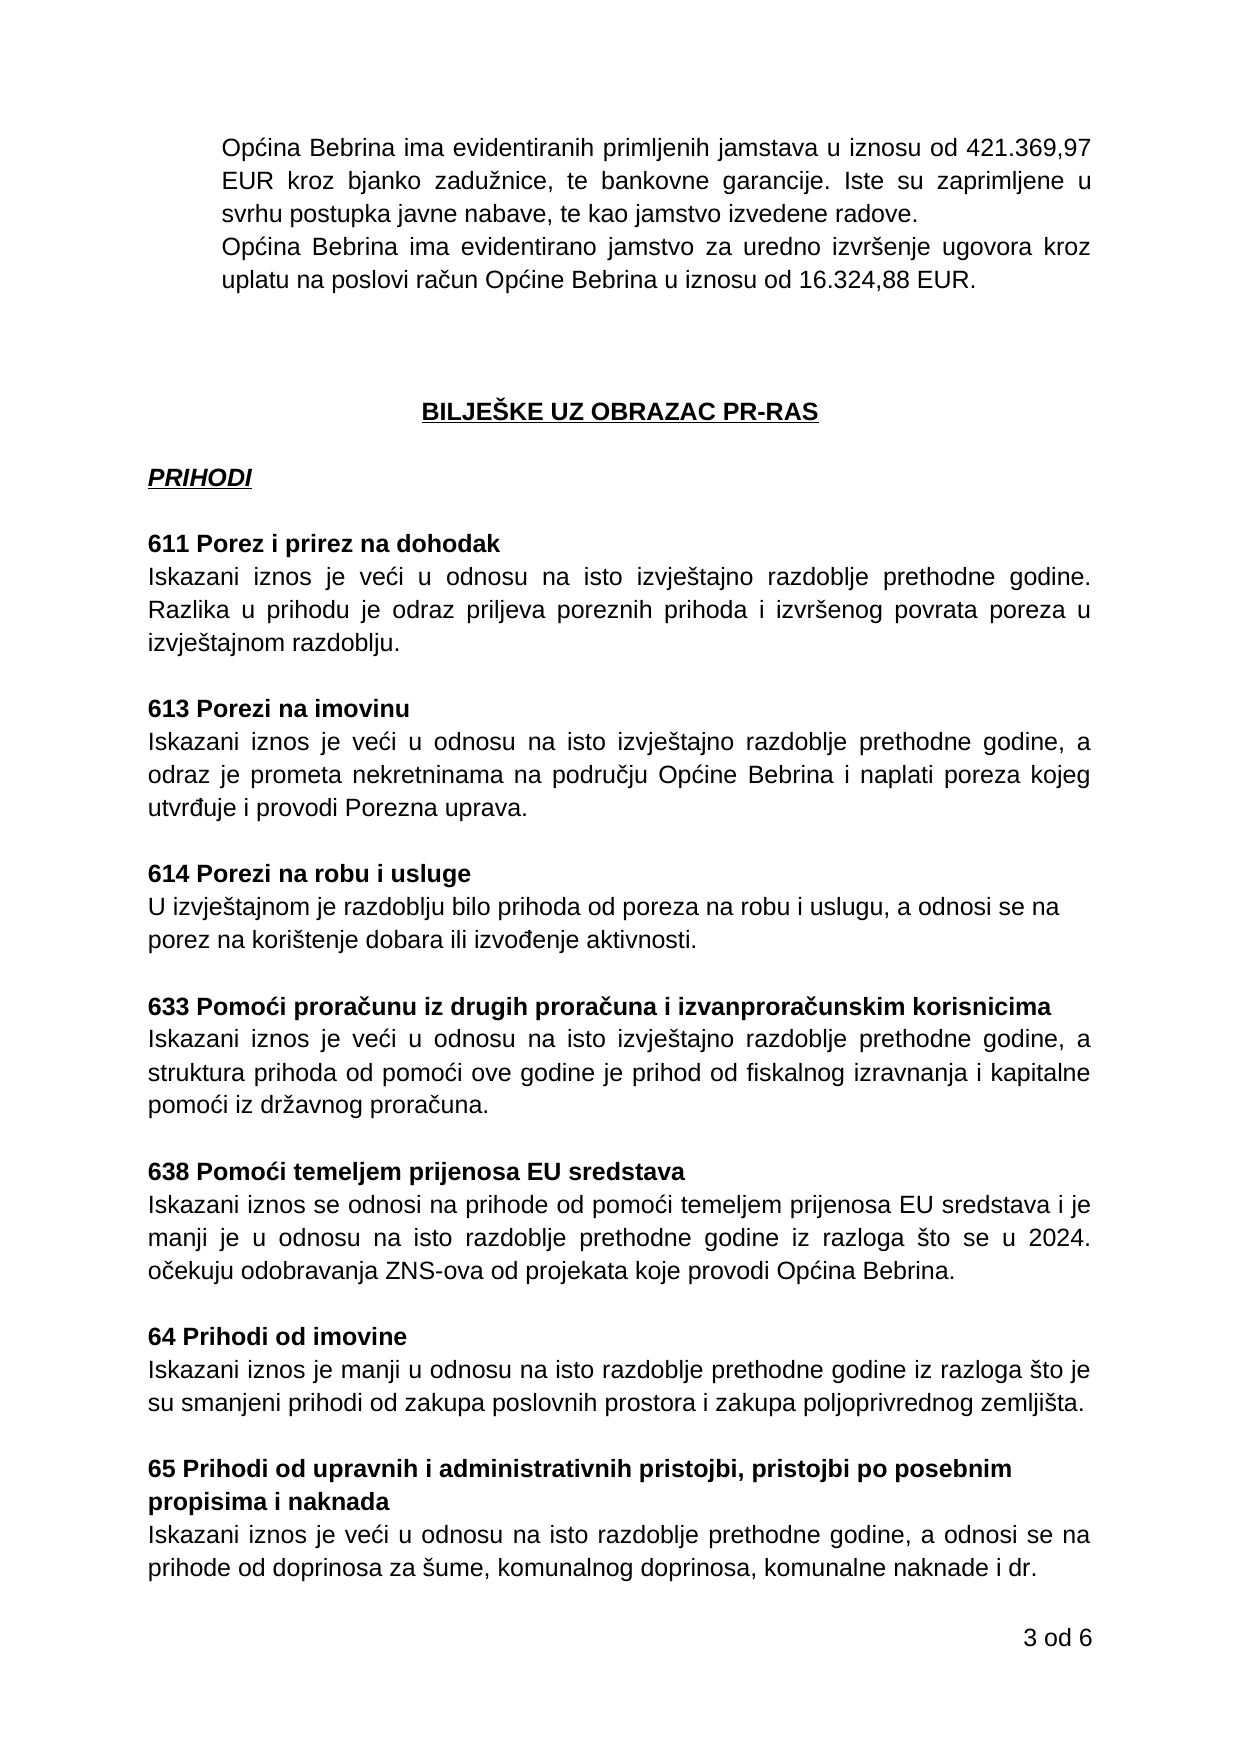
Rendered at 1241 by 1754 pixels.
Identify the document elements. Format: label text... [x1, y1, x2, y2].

text 64 Prihodi od imovine [148, 1322, 1093, 1350]
text 633 Pomoći proračunu iz drugih proračuna i izvanproračunskim korisnicima [148, 991, 1093, 1020]
text 614 Porezi na robu i usluge [148, 859, 1093, 888]
text Općina Bebrina ima evidentirano jamstvo za uredno izvršenje ugovora kroz uplatu na poslovi račun Općine Bebrina u iznosu od 16.324,88 EUR. [221, 232, 1093, 294]
text 638 Pomoći temeljem prijenosa EU sredstava [148, 1157, 1093, 1185]
text BILJEŠKE UZ OBRAZAC PR-RAS [148, 397, 1093, 426]
text 65 Prihodi od upravnih i administrativnih pristojbi, pristojbi po posebnim propisima i naknada [148, 1454, 1093, 1516]
text Iskazani iznos je veći u odnosu na isto izvještajno razdoblje prethodne godine, a struktura prihoda od pomoći ove godine je prihod od fiskalnog izravnanja i kapitalne pomoći iz državnog proračuna. [148, 1024, 1093, 1119]
text 613 Porezi na imovinu [148, 694, 1093, 723]
text Iskazani iznos je veći u odnosu na isto izvještajno razdoblje prethodne godine. Razlika u prihodu je odraz priljeva poreznih prihoda i izvršenog povrata poreza u izvještajnom razdoblju. [148, 562, 1093, 657]
text Općina Bebrina ima evidentiranih primljenih jamstava u iznosu od 421.369,97 EUR kroz bjanko zadužnice, te bankovne garancije. Iste su zaprimljene u svrhu postupka javne nabave, te kao jamstvo izvedene radove. [221, 133, 1093, 228]
text U izvještajnom je razdoblju bilo prihoda od poreza na robu i uslugu, a odnosi se na porez na korištenje dobara ili izvođenje aktivnosti. [148, 892, 1093, 954]
text Iskazani iznos se odnosi na prihode od pomoći temeljem prijenosa EU sredstava i je manji je u odnosu na isto razdoblje prethodne godine iz razloga što se u 2024. očekuju odobravanja ZNS-ova od projekata koje provodi Općina Bebrina. [148, 1189, 1093, 1284]
text Iskazani iznos je manji u odnosu na isto razdoblje prethodne godine iz razloga što je su smanjeni prihodi od zakupa poslovnih prostora i zakupa poljoprivrednog zemljišta. [148, 1355, 1093, 1416]
text 611 Porez i prirez na dohodak [148, 529, 1093, 558]
text Iskazani iznos je veći u odnosu na isto razdoblje prethodne godine, a odnosi se na prihode od doprinosa za šume, komunalnog doprinosa, komunalne naknade i dr. [148, 1520, 1093, 1582]
text PRIHODI [148, 463, 1093, 492]
text Iskazani iznos je veći u odnosu na isto izvještajno razdoblje prethodne godine, a odraz je prometa nekretninama na području Općine Bebrina i naplati poreza kojeg utvrđuje i provodi Porezna uprava. [148, 727, 1093, 822]
